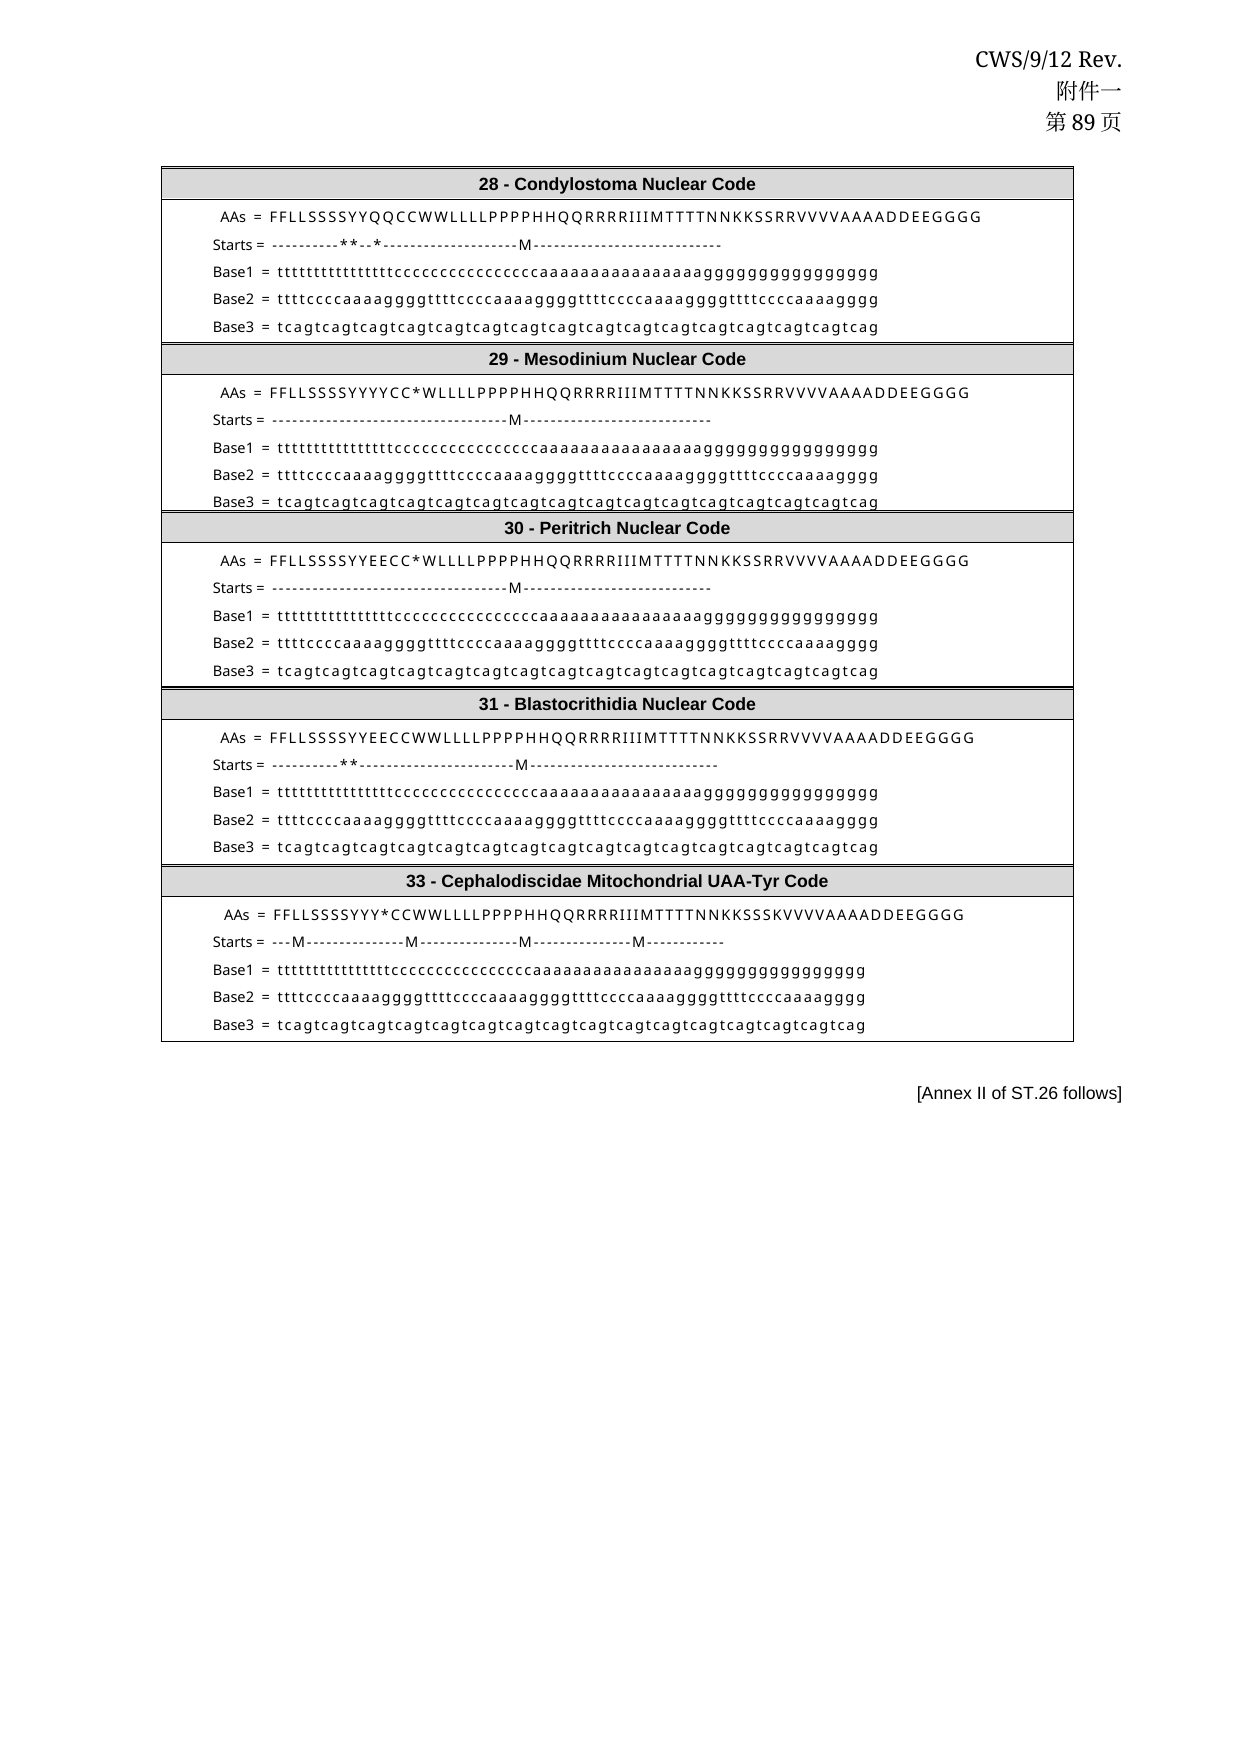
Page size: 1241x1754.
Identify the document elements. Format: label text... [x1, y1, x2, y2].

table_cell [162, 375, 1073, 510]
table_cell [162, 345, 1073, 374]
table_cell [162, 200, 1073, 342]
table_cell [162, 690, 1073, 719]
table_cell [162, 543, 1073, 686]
text [Annex II of ST.26 follows] [724, 1083, 1122, 1103]
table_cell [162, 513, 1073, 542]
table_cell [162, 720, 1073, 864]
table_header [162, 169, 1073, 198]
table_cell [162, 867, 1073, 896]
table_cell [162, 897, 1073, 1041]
